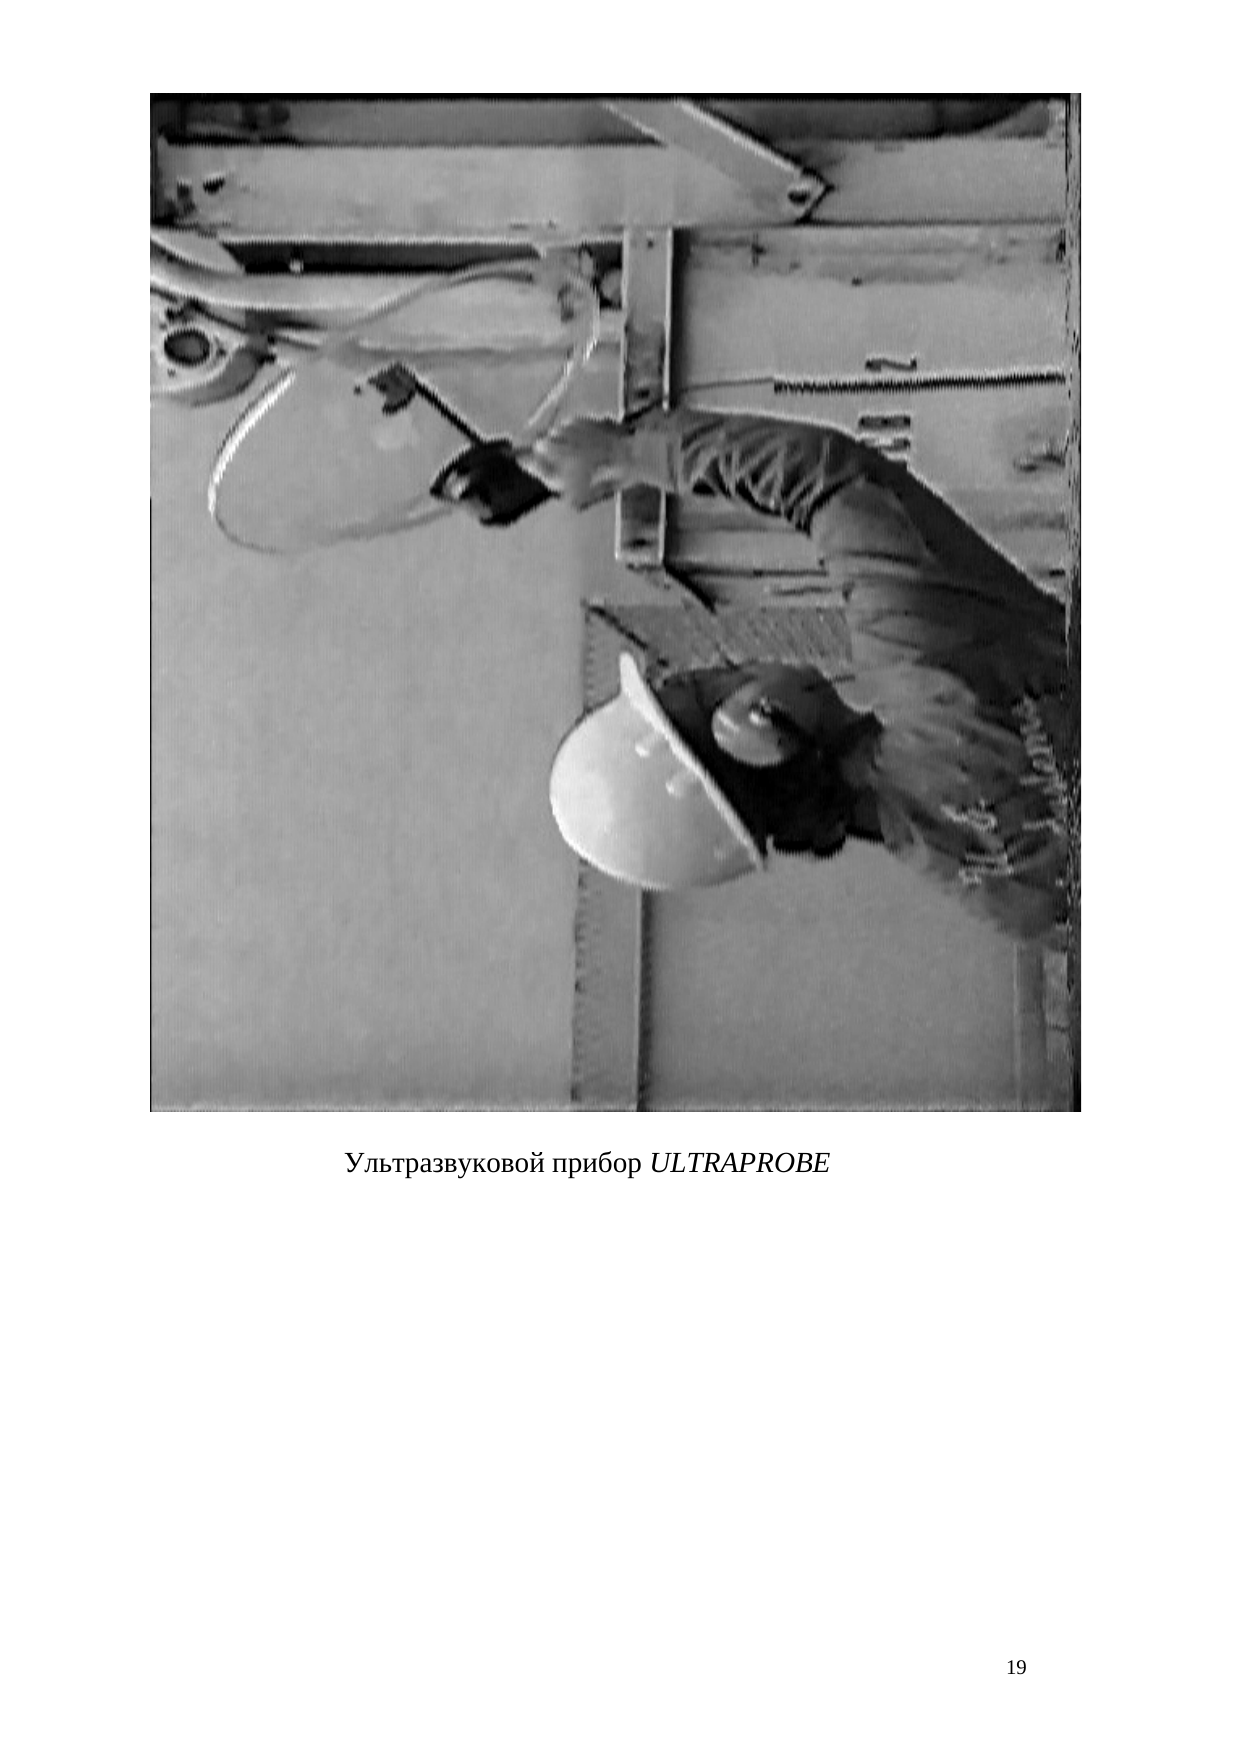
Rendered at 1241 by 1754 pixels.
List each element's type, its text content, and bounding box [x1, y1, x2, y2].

text Ультразвуковой прибор ULTRAPROBE [150, 1146, 1027, 1179]
